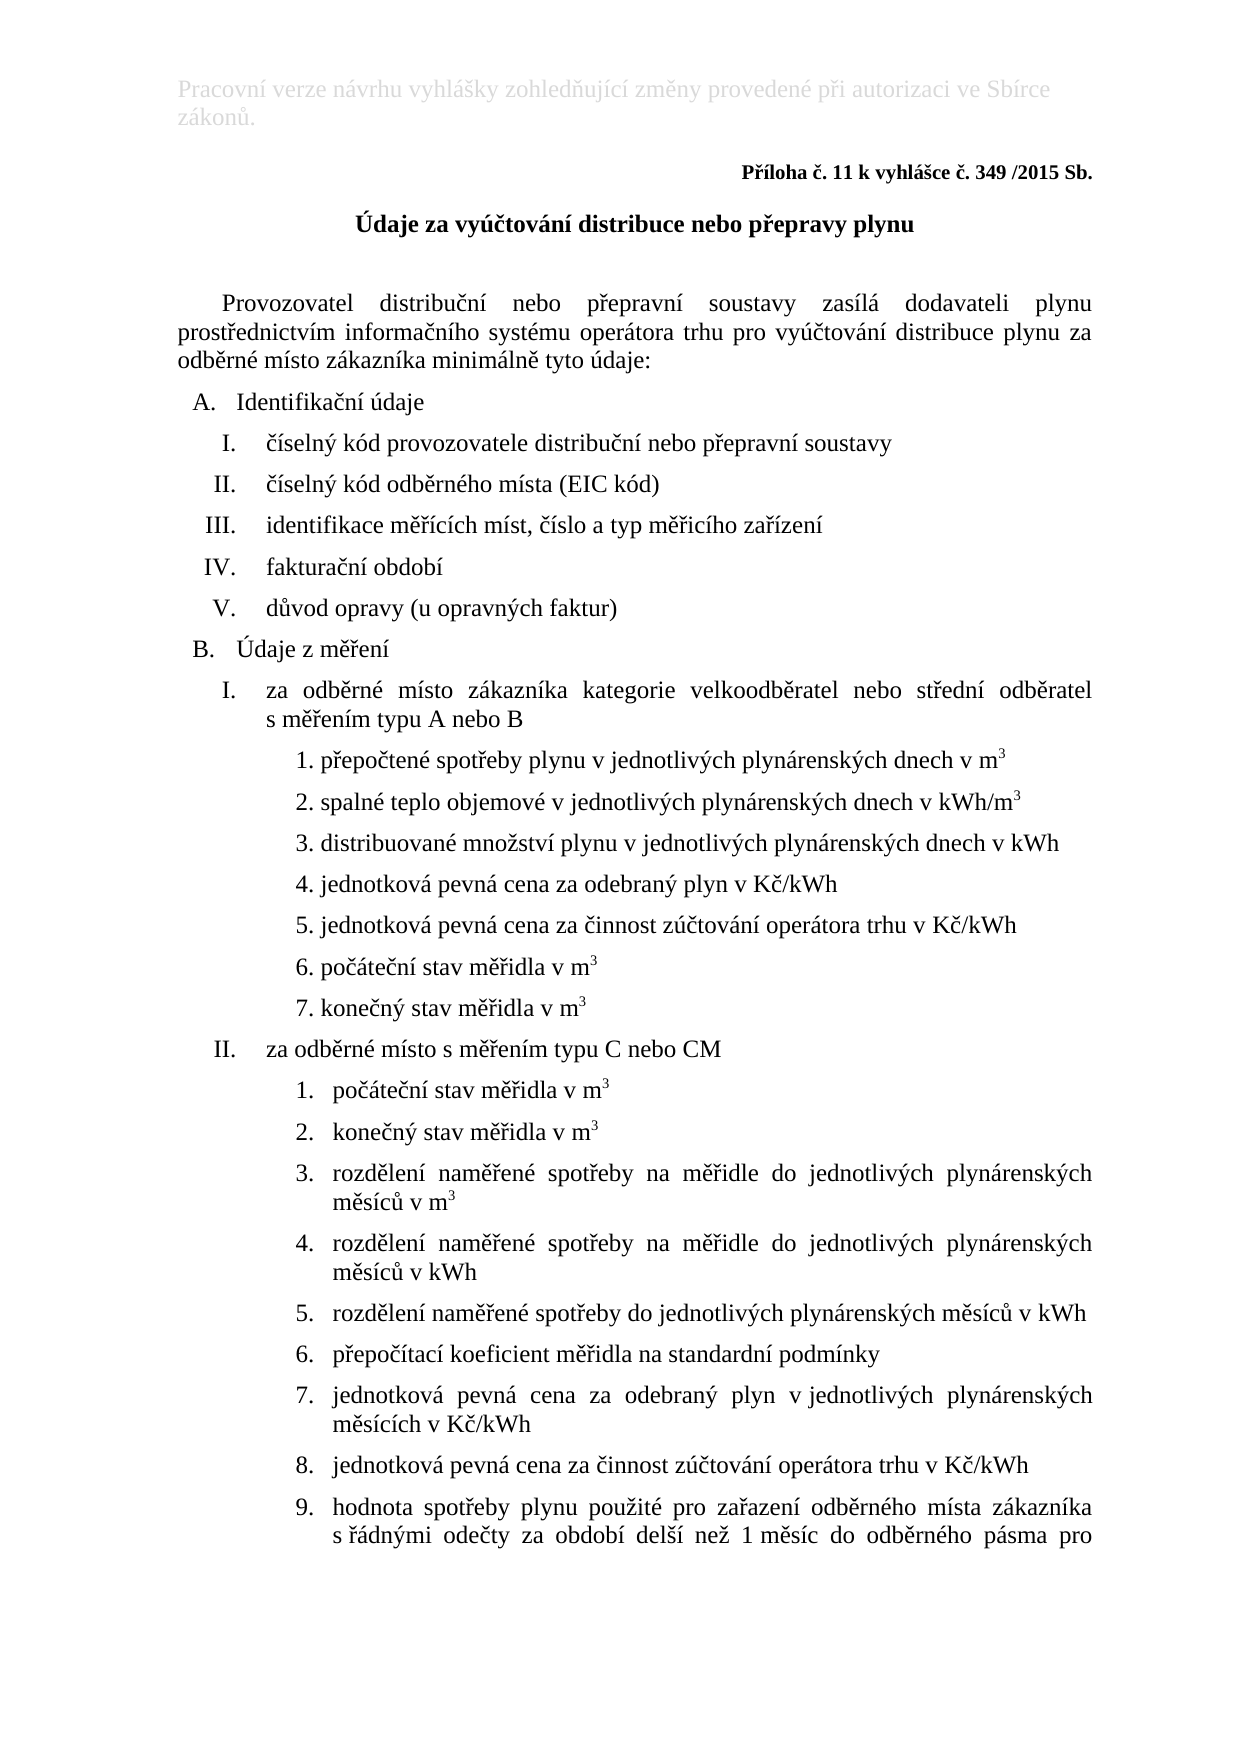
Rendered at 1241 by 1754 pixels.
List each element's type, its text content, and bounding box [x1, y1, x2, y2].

list rozdělení naměřené spotřeby na měřidle do jednotlivých plynárenských měsíců v m3 [295, 1158, 1093, 1215]
list konečný stav měřidla v m3 [295, 993, 1093, 1022]
list číselný kód odběrného místa (EIC kód) [236, 469, 1093, 498]
list přepočtené spotřeby plynu v jednotlivých plynárenských dnech v m3 [295, 745, 1093, 774]
list za odběrné místo s měřením typu C nebo CM [236, 1034, 1093, 1063]
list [295, 1492, 1093, 1549]
list Údaje z měření [192, 634, 1093, 663]
list jednotková pevná cena za činnost zúčtování operátora trhu v Kč/kWh [295, 1450, 1093, 1479]
list fakturační období [236, 552, 1093, 580]
list konečný stav měřidla v m3 [295, 1117, 1093, 1145]
list přepočítací koeficient měřidla na standardní podmínky [295, 1339, 1093, 1368]
list spalné teplo objemové v jednotlivých plynárenských dnech v kWh/m3 [295, 787, 1093, 815]
list jednotková pevná cena za činnost zúčtování operátora trhu v Kč/kWh [295, 910, 1093, 939]
text Identifikační údaje [192, 387, 1093, 415]
list distribuované množství plynu v jednotlivých plynárenských dnech v kWh [295, 828, 1093, 857]
list identifikace měřících míst, číslo a typ měřicího zařízení [236, 510, 1093, 539]
list rozdělení naměřené spotřeby do jednotlivých plynárenských měsíců v kWh [295, 1298, 1093, 1327]
list počáteční stav měřidla v m3 [295, 952, 1093, 980]
list za odběrné místo zákazníka kategorie velkoodběratel nebo střední odběratel s měřením typu A nebo B [236, 675, 1093, 733]
list počáteční stav měřidla v m3 [295, 1075, 1093, 1104]
list důvod opravy (u opravných faktur) [236, 593, 1093, 622]
text Příloha č. 11 k vyhlášce č. 349 /2015 Sb. [177, 160, 1093, 184]
list jednotková pevná cena za odebraný plyn v Kč/kWh [295, 869, 1093, 898]
text Provozovatel distribuční nebo přepravní soustavy zasílá dodavateli plynu prostřednictvím informačního systému operátora trhu pro vyúčtování distribuce plynu za odběrné místo zákazníka minimálně tyto údaje: [177, 288, 1093, 374]
list jednotková pevná cena za odebraný plyn v jednotlivých plynárenských měsících v Kč/kWh [295, 1380, 1093, 1438]
text Údaje za vyúčtování distribuce nebo přepravy plynu [177, 209, 1093, 238]
list rozdělení naměřené spotřeby na měřidle do jednotlivých plynárenských měsíců v kWh [295, 1228, 1093, 1285]
text číselný kód provozovatele distribuční nebo přepravní soustavy [236, 428, 1093, 457]
